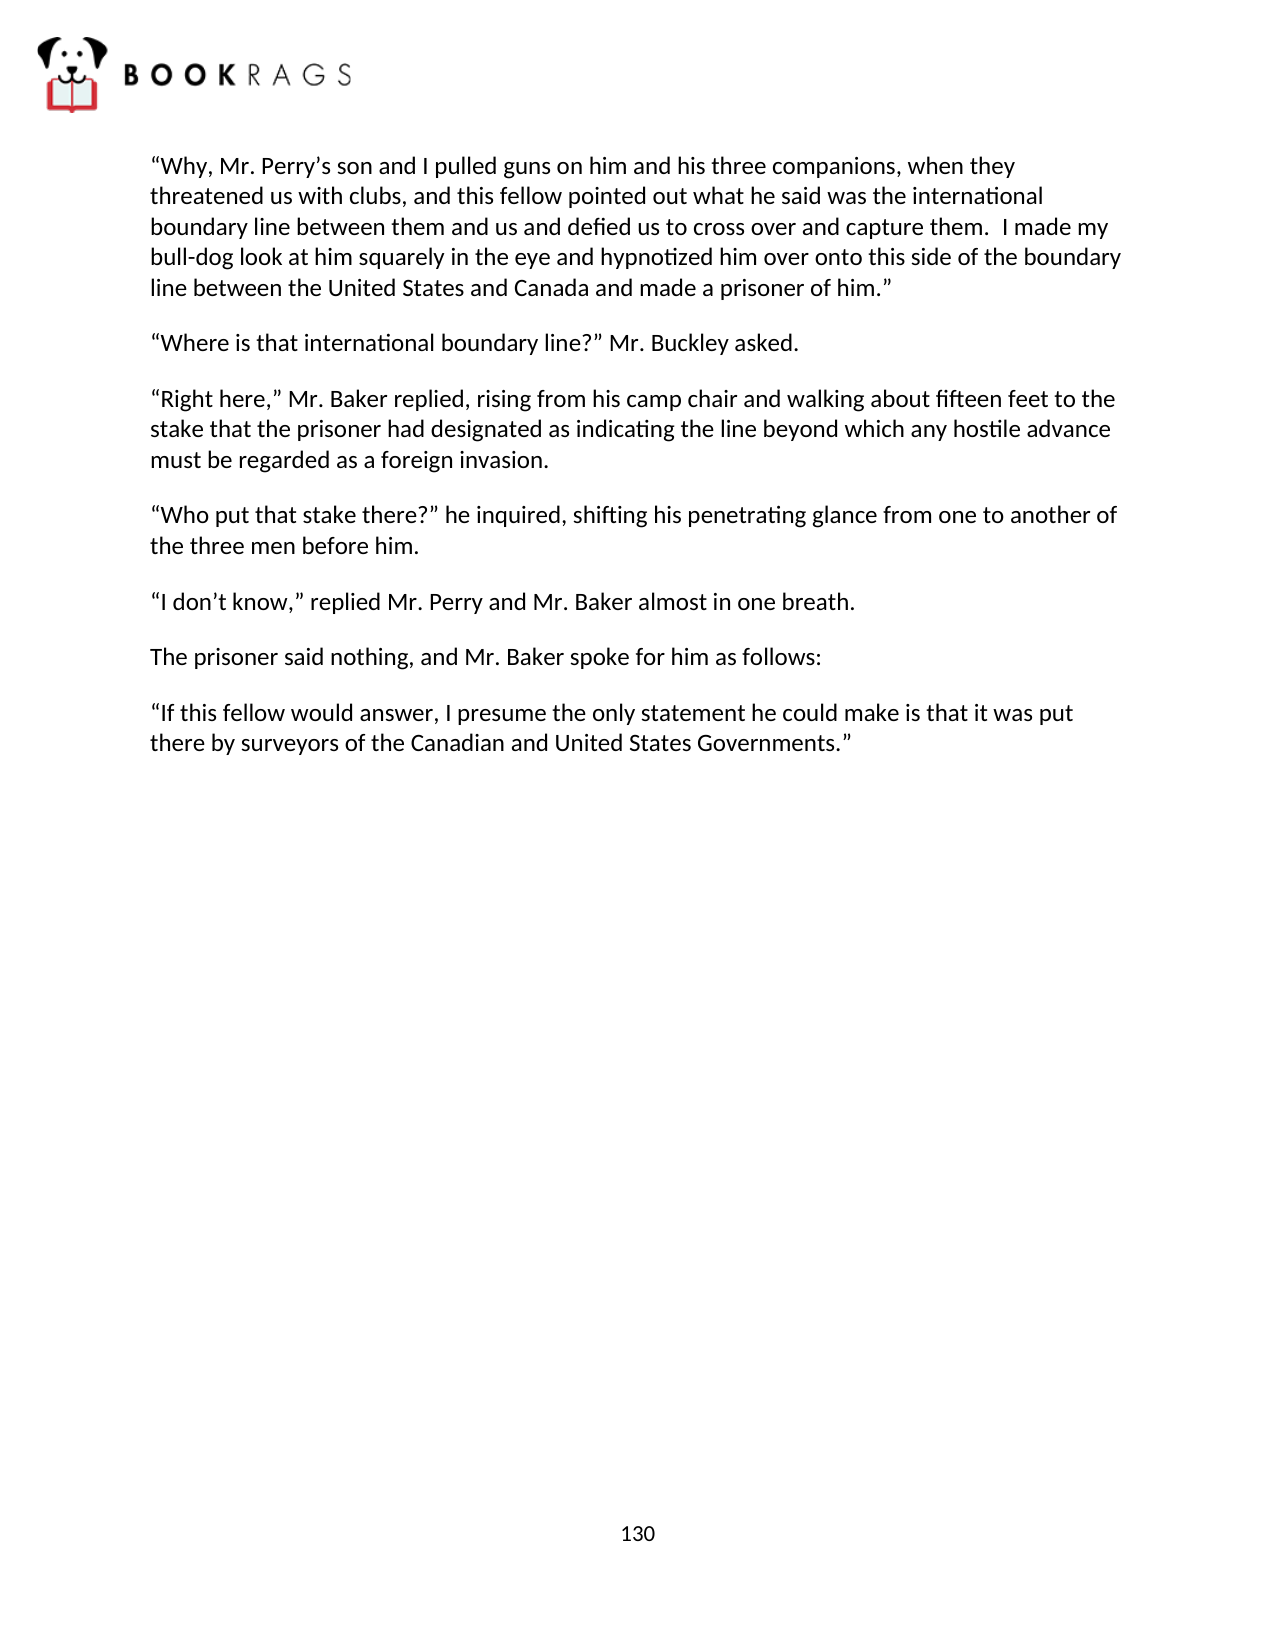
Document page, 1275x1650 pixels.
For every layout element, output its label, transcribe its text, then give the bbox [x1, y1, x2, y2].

text “Where is that international boundary line?” Mr. Buckley asked. [150, 328, 1125, 358]
text “Right here,” Mr. Baker replied, rising from his camp chair and walking about fifteen feet to the stake that the prisoner had designated as indicating the line beyond which any hostile advance must be regarded as a foreign invasion. [150, 383, 1125, 475]
picture [37, 37, 351, 113]
text The prisoner said nothing, and Mr. Baker spoke for him as follows: [150, 641, 1125, 672]
text “Who put that stake there?” he inquired, shifting his penetrating glance from one to another of the three men before him. [150, 500, 1125, 561]
text “Why, Mr. Perry’s son and I pulled guns on him and his three companions, when they threatened us with clubs, and this fellow pointed out what he said was the international boundary line between them and us and defied us to cross over and capture them. I made my bull-dog look at him squarely in the eye and hypnotized him over onto this side of the boundary line between the United States and Canada and made a prisoner of him.” [150, 150, 1125, 303]
text “If this fellow would answer, I presume the only statement he could make is that it was put there by surveyors of the Canadian and United States Governments.” [150, 697, 1125, 758]
text “I don’t know,” replied Mr. Perry and Mr. Baker almost in one breath. [150, 586, 1125, 616]
